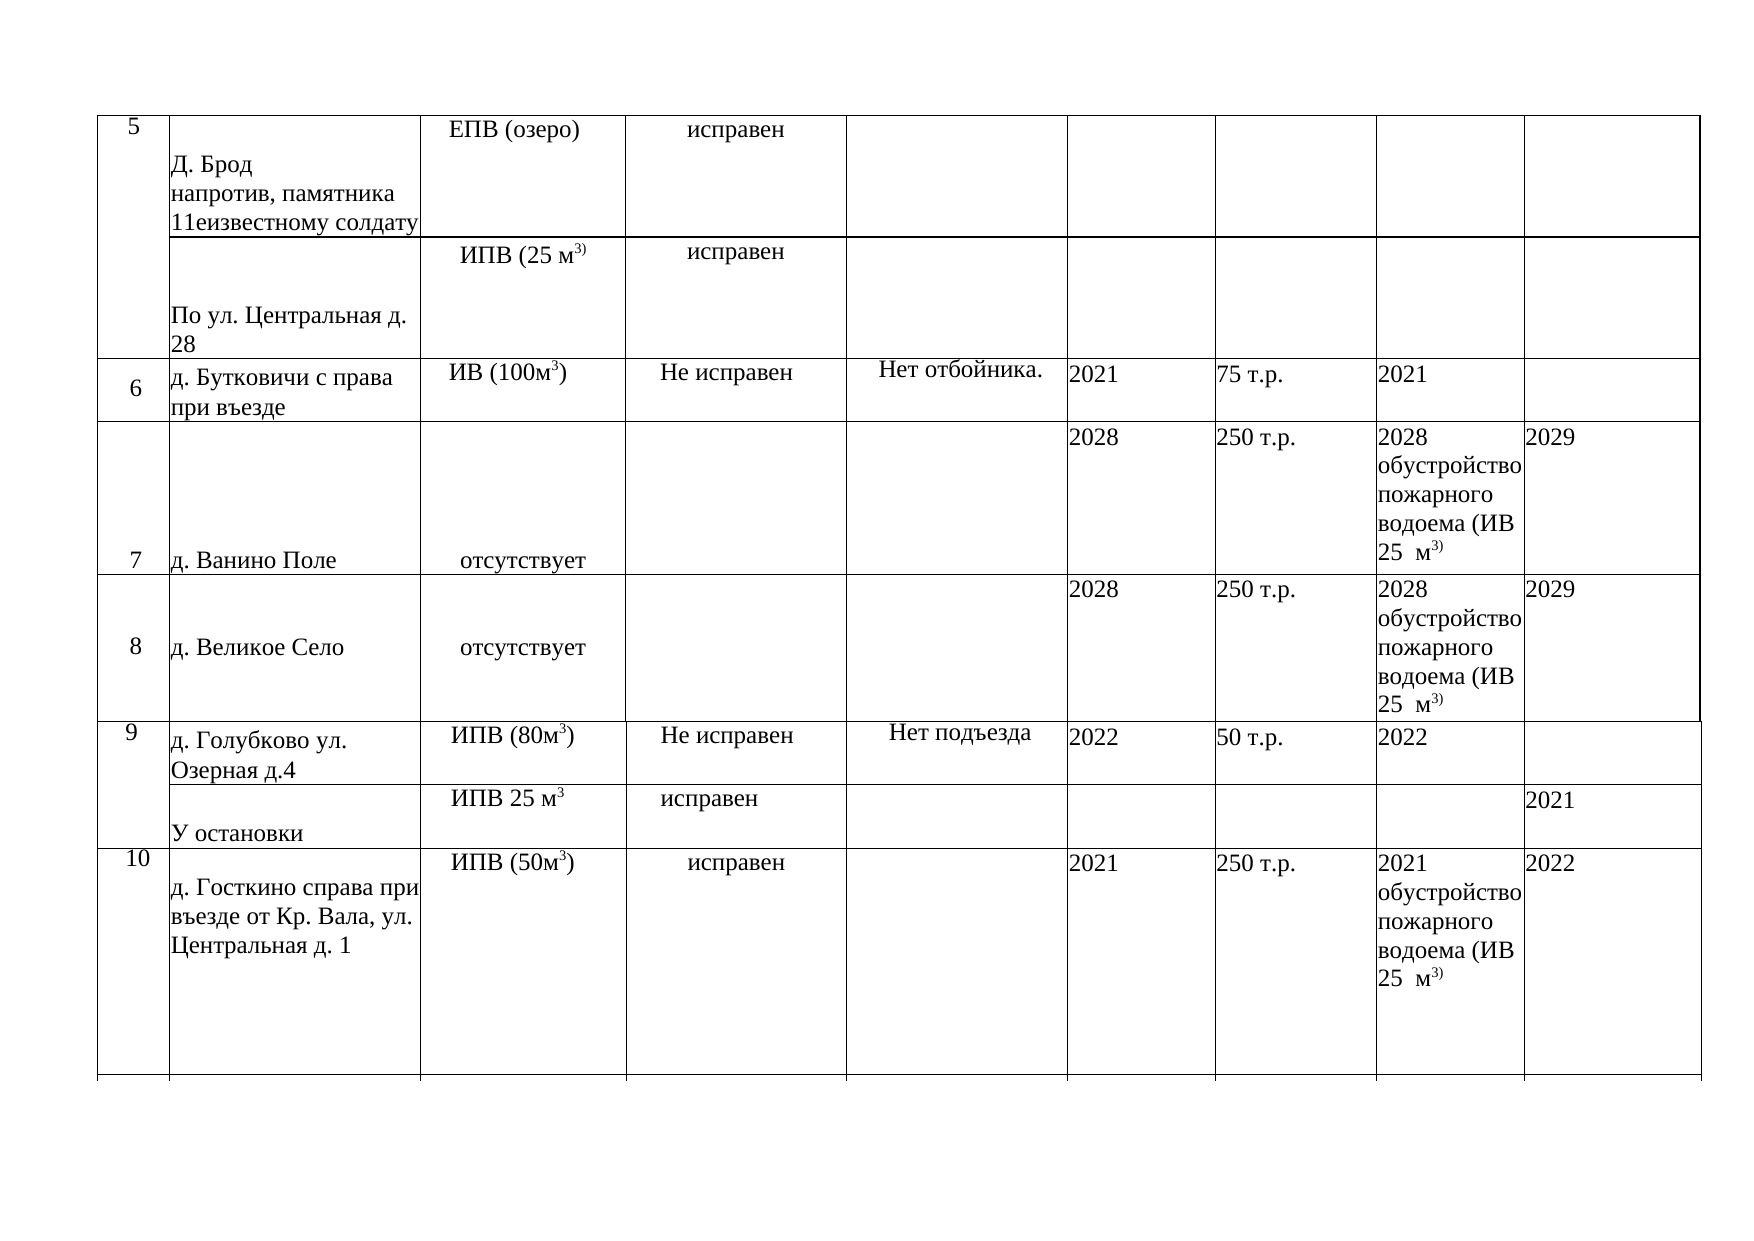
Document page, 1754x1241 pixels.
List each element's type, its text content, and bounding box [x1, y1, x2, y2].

table_cell 2022 [1377, 722, 1524, 784]
table_cell [1525, 722, 1701, 784]
table_cell 2021 [1068, 849, 1215, 1074]
table_cell По ул. Центральная д. 28 [170, 238, 420, 358]
table_cell 10 [98, 849, 169, 1074]
table_cell У остановки [170, 785, 420, 847]
table_cell [626, 422, 846, 573]
table_cell д. Ванино Поле [170, 422, 420, 573]
table_cell 75 т.р. [1216, 359, 1376, 421]
table_cell [1068, 785, 1215, 847]
table_cell отсутствует [421, 575, 625, 721]
table_cell 2021 [1377, 359, 1524, 421]
table_cell 2028 обустройство пожарного водоема (ИВ 25 м3) [1377, 575, 1524, 721]
table_cell [847, 116, 1067, 236]
table_cell [1525, 1075, 1701, 1081]
table_cell ИПВ (25 м3) [421, 238, 625, 358]
table_cell 9 [98, 722, 169, 847]
table_cell 250 т.р. [1216, 422, 1376, 573]
table_cell [847, 849, 1067, 1074]
table_cell 2028 [1068, 422, 1215, 573]
table_cell [1068, 1075, 1215, 1081]
table_cell 2028 [1068, 575, 1215, 721]
table_cell [1377, 116, 1524, 236]
table_cell Не исправен [627, 722, 846, 784]
table_cell [1525, 116, 1699, 236]
table_cell ЕПВ (озеро) [421, 116, 625, 236]
table_cell д. Великое Село [170, 575, 420, 721]
table_cell 250 т.р. [1216, 575, 1376, 721]
table_cell 6 [98, 359, 169, 421]
table_cell [1068, 116, 1215, 236]
table_cell [847, 785, 1067, 847]
table_cell 2021 [1068, 359, 1215, 421]
table_cell д. Госткино справа при въезде от Кр. Вала, ул. Центральная д. 1 [170, 849, 420, 1074]
table_cell ИПВ (50м3) [421, 849, 626, 1074]
table_cell [847, 1075, 1067, 1081]
table_cell [1525, 238, 1699, 358]
table_cell д. Бутковичи с права при въезде [170, 359, 420, 421]
table_cell [847, 422, 1067, 573]
table_cell исправен [626, 116, 846, 236]
table_cell 2029 [1525, 575, 1699, 721]
table_cell [1525, 359, 1699, 421]
table_cell 2021 [1525, 785, 1701, 847]
table_cell Нет подъезда [847, 722, 1067, 784]
table_cell 2029 [1525, 422, 1699, 573]
table_cell 50 т.р. [1216, 722, 1376, 784]
table_cell 7 [98, 422, 169, 573]
table_cell [1377, 785, 1524, 847]
table_cell 2021 обустройство пожарного водоема (ИВ 25 м3) [1377, 849, 1524, 1074]
table_cell исправен [627, 785, 846, 847]
table_cell [1377, 238, 1524, 358]
table_cell [847, 575, 1067, 721]
table_cell 8 [98, 575, 169, 721]
table_cell [626, 575, 846, 721]
table_cell ИПВ 25 м3 [421, 785, 626, 847]
table_cell Не исправен [626, 359, 846, 421]
table_cell Д. Брод напротив, памятника 11еизвестному солдату [170, 116, 420, 236]
table_cell [421, 1075, 451, 1081]
table_cell 5 [98, 116, 169, 358]
table_cell [1068, 238, 1215, 358]
table_cell исправен [627, 849, 846, 1074]
table_cell отсутствует [421, 422, 625, 573]
table_cell 250 т.р. [1216, 849, 1376, 1074]
table_cell ИПВ (80м3) [421, 722, 626, 784]
table_cell ИВ (100м3) [421, 359, 625, 421]
table_cell 2022 [1525, 849, 1701, 1074]
table_cell исправен [626, 238, 846, 358]
table_cell Нет отбойника. [847, 359, 1067, 421]
table_cell д. Голубково ул. Озерная д.4 [170, 722, 420, 784]
table_cell 2028 обустройство пожарного водоема (ИВ 25 м3) [1377, 422, 1524, 573]
table_cell [1216, 1075, 1376, 1081]
table_cell 2022 [1068, 722, 1215, 784]
table_cell [1377, 1075, 1524, 1081]
table_cell [1216, 785, 1376, 847]
table_cell [847, 238, 1067, 358]
table_cell [1216, 238, 1376, 358]
table_cell [1216, 116, 1376, 236]
table_cell [98, 1075, 125, 1081]
